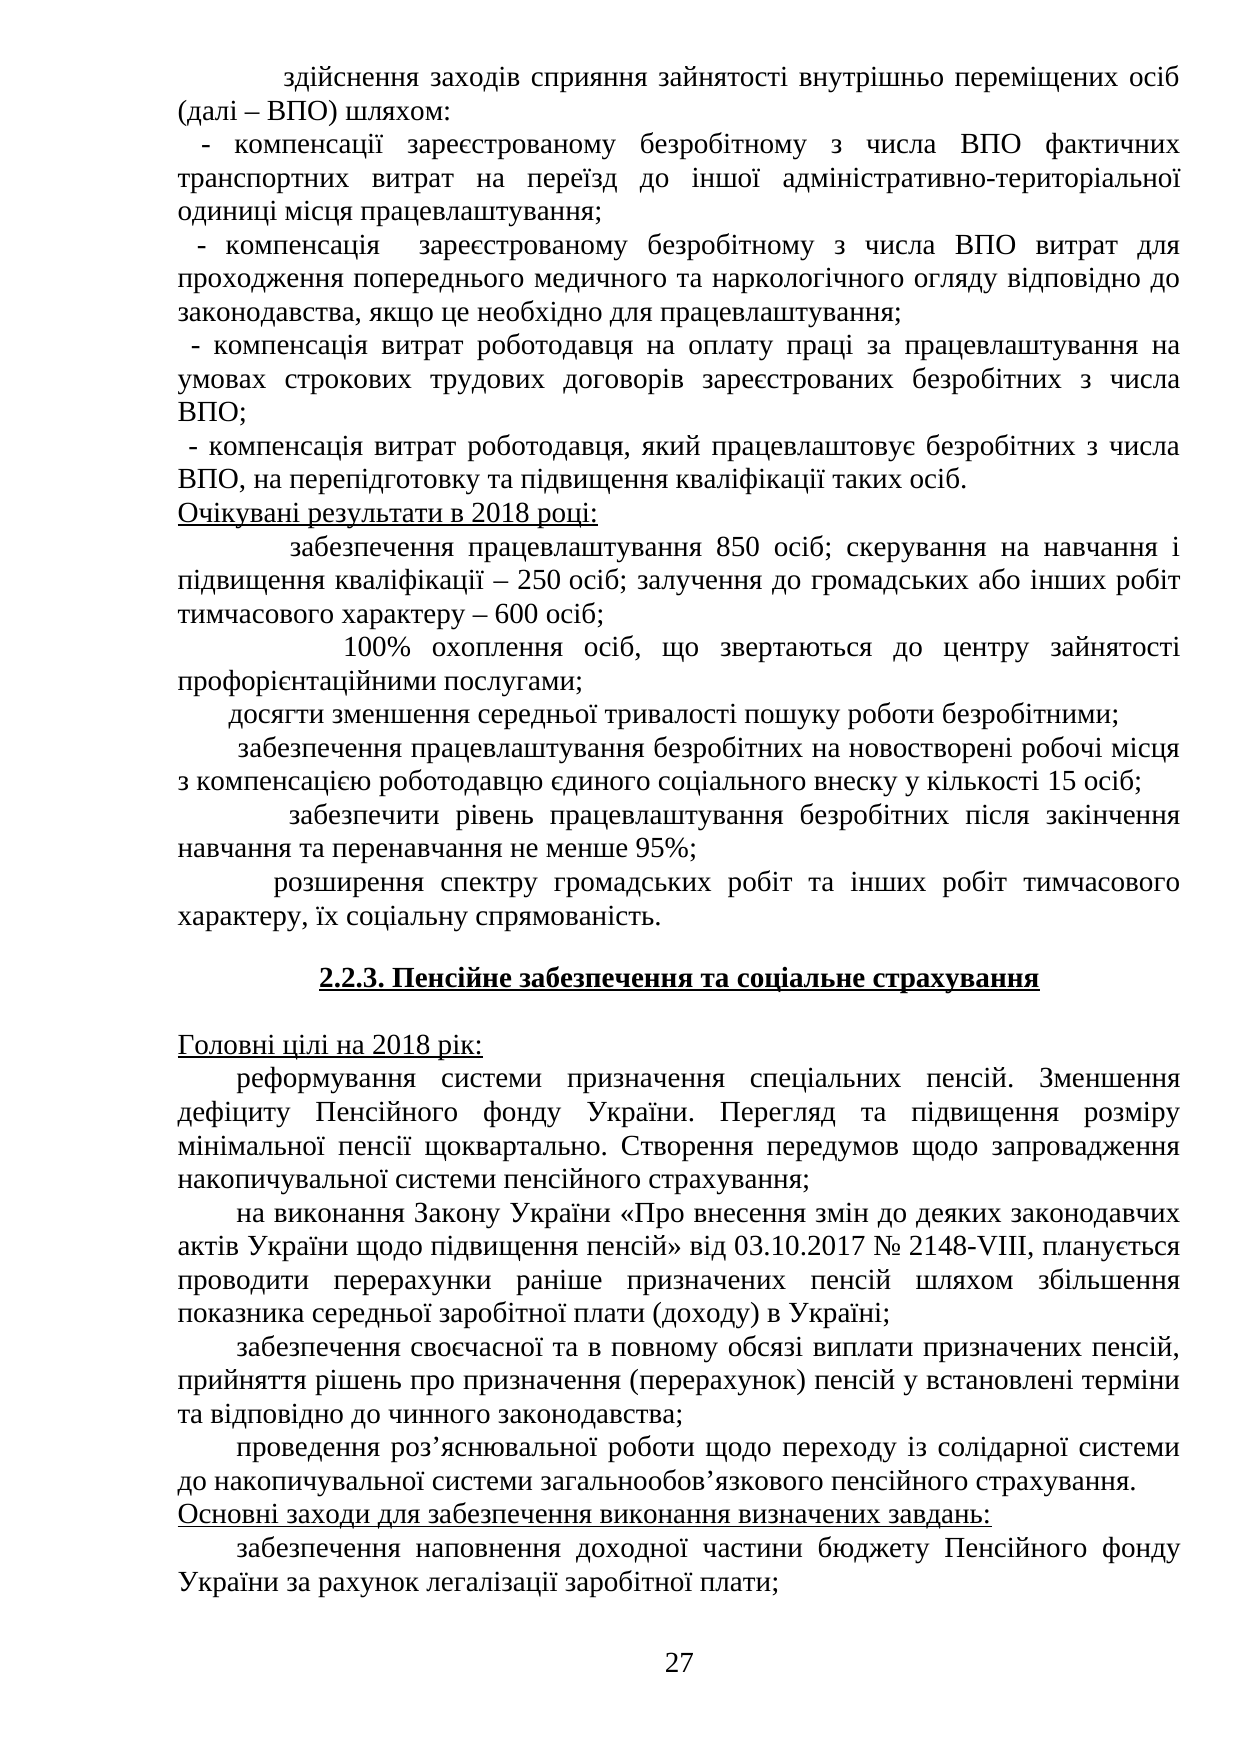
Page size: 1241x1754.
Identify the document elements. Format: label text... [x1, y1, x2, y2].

text реформування системи призначення спеціальних пенсій. Зменшення дефіциту Пенсійного фонду України. Перегляд та підвищення розміру мінімальної пенсії щоквартально. Створення передумов щодо запровадження накопичувальної системи пенсійного страхування; [177, 1061, 1181, 1195]
text Очікувані результати в 2018 році: [177, 495, 1181, 529]
text Головні цілі на 2018 рік: [177, 1027, 1181, 1061]
text - компенсація зареєстрованому безробітному з числа ВПО витрат для проходження попереднього медичного та наркологічного огляду відповідно до законодавства, якщо це необхідно для працевлаштування; [177, 227, 1181, 327]
text забезпечити рівень працевлаштування безробітних після закінчення навчання та перенавчання не менше 95%; [177, 797, 1181, 864]
text на виконання Закону України «Про внесення змін до деяких законодавчих актів України щодо підвищення пенсій» від 03.10.2017 № 2148-VIII, планується проводити перерахунки раніше призначених пенсій шляхом збільшення показника середньої заробітної плати (доходу) в Україні; [177, 1195, 1181, 1329]
text забезпечення працевлаштування безробітних на новостворені робочі місця з компенсацією роботодавцю єдиного соціального внеску у кількості 15 осіб; [177, 730, 1181, 797]
text забезпечення працевлаштування 850 осіб; скерування на навчання і підвищення кваліфікації – 250 осіб; залучення до громадських або інших робіт тимчасового характеру – 600 осіб; [177, 529, 1181, 629]
text 100% охоплення осіб, що звертаються до центру зайнятості профорієнтаційними послугами; [177, 629, 1181, 696]
text здійснення заходів сприяння зайнятості внутрішньо переміщених осіб (далі – ВПО) шляхом: [177, 59, 1181, 126]
text - компенсація витрат роботодавця на оплату праці за працевлаштування на умовах строкових трудових договорів зареєстрованих безробітних з числа ВПО; [177, 327, 1181, 428]
text забезпечення своєчасної та в повному обсязі виплати призначених пенсій, прийняття рішень про призначення (перерахунок) пенсій у встановлені терміни та відповідно до чинного законодавства; [177, 1329, 1181, 1429]
text досягти зменшення середньої тривалості пошуку роботи безробітними; [177, 696, 1181, 730]
text розширення спектру громадських робіт та інших робіт тимчасового характеру, їх соціальну спрямованість. [177, 864, 1181, 931]
text 2.2.3. Пенсійне забезпечення та соціальне страхування [177, 960, 1181, 993]
text - компенсація витрат роботодавця, який працевлаштовує безробітних з числа ВПО, на перепідготовку та підвищення кваліфікації таких осіб. [177, 428, 1181, 495]
text проведення роз’яснювальної роботи щодо переходу із солідарної системи до накопичувальної системи загальнообов’язкового пенсійного страхування. [177, 1429, 1181, 1497]
text Основні заходи для забезпечення виконання визначених завдань: [177, 1497, 1181, 1530]
text - компенсації зареєстрованому безробітному з числа ВПО фактичних транспортних витрат на переїзд до іншої адміністративно-територіальної одиниці місця працевлаштування; [177, 126, 1181, 227]
text забезпечення наповнення доходної частини бюджету Пенсійного фонду України за рахунок легалізації заробітної плати; [177, 1530, 1181, 1597]
